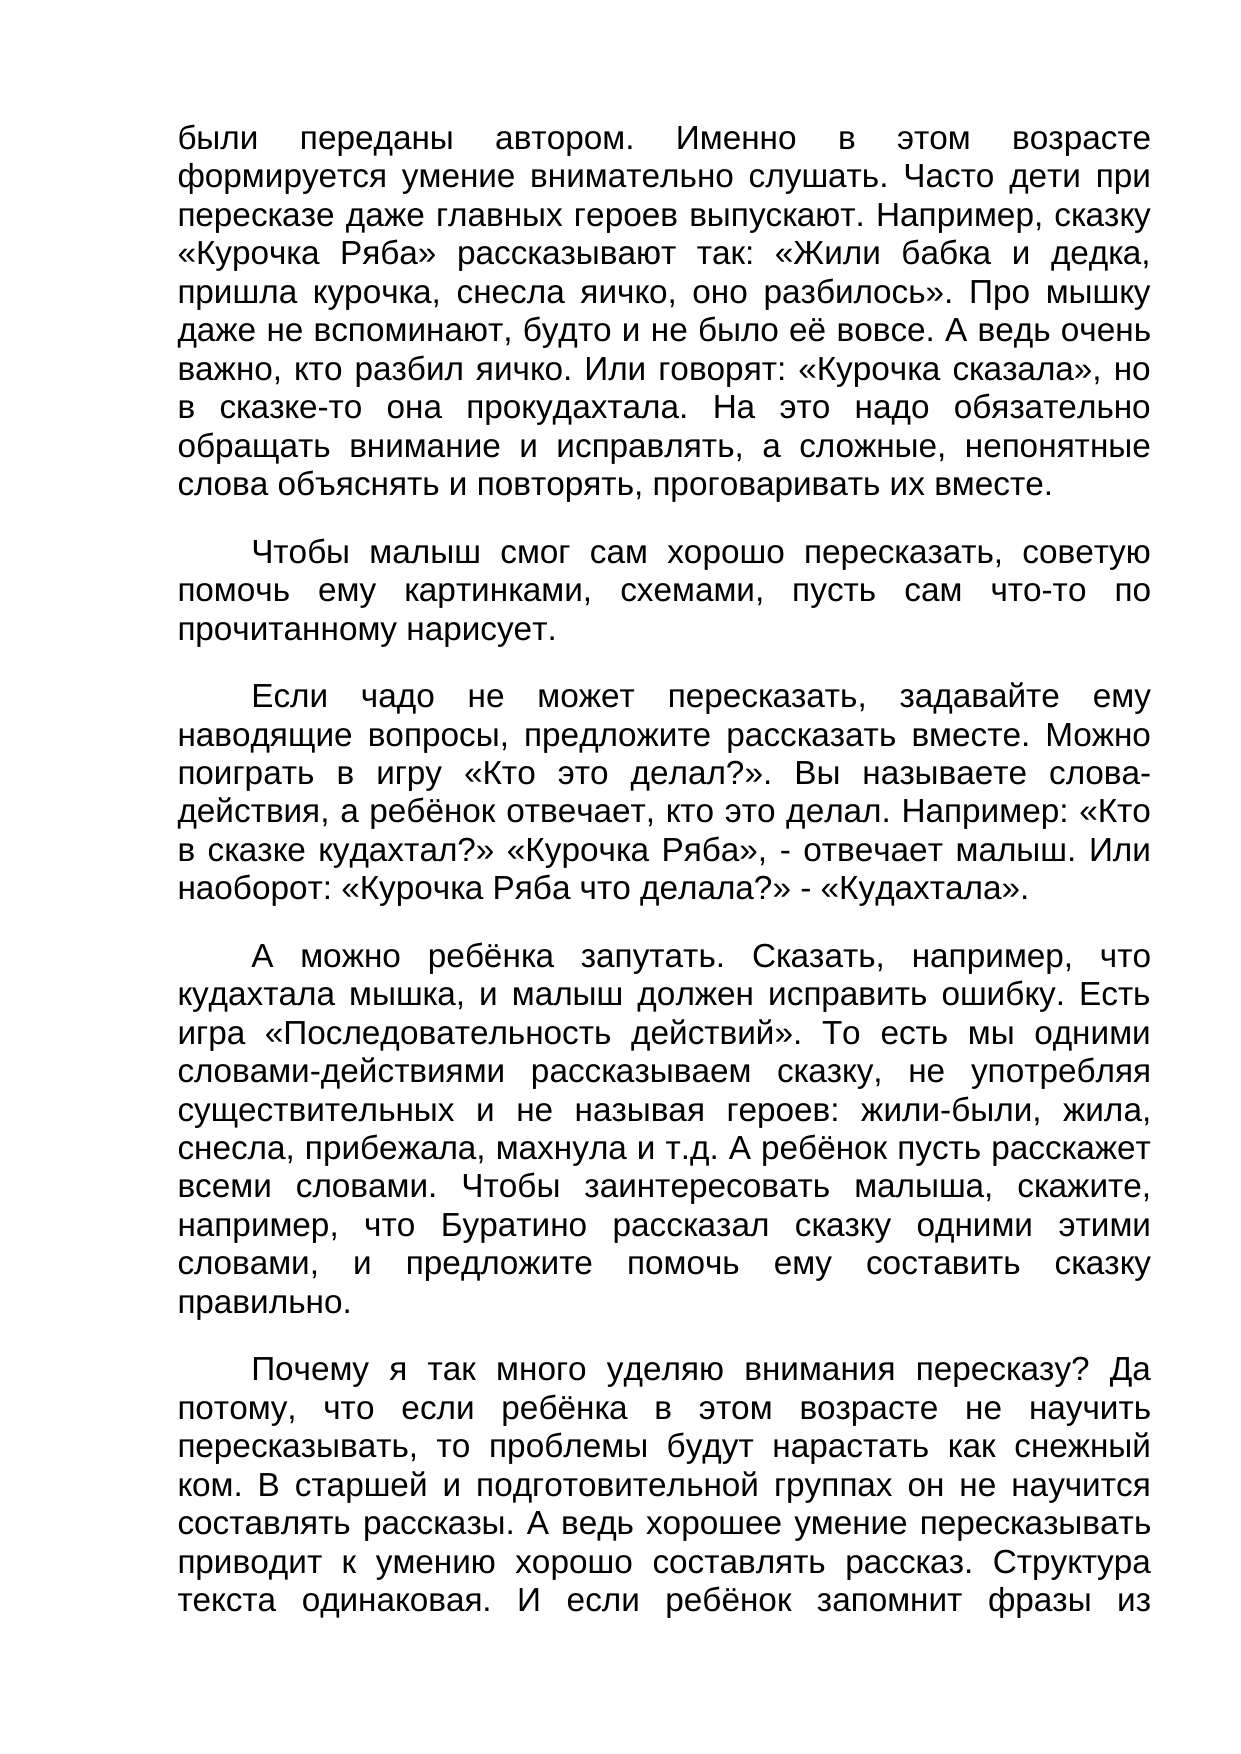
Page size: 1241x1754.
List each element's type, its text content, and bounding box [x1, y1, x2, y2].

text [177, 1349, 1152, 1618]
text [177, 118, 1152, 502]
text Чтобы малыш смог сам хорошо пересказать, советую помочь ему картинками, схемами, пусть сам что-то по прочитанному нарисует. [177, 532, 1152, 647]
text А можно ребёнка запутать. Сказать, например, что кудахтала мышка, и малыш должен исправить ошибку. Есть игра «Последовательность действий». То есть мы одними словами-действиями рассказываем сказку, не употребляя существительных и не называя героев: жили-были, жила, снесла, прибежала, махнула и т.д. А ребёнок пусть расскажет всеми словами. Чтобы заинтересовать малыша, скажите, например, что Буратино рассказал сказку одними этими словами, и предложите помочь ему составить сказку правильно. [177, 936, 1152, 1320]
text Если чадо не может пересказать, задавайте ему наводящие вопросы, предложите рассказать вместе. Можно поиграть в игру «Кто это делал?». Вы называете слова-действия, а ребёнок отвечает, кто это делал. Например: «Кто в сказке кудахтал?» «Курочка Ряба», - отвечает малыш. Или наоборот: «Курочка Ряба что делала?» - «Кудахтала». [177, 676, 1152, 907]
